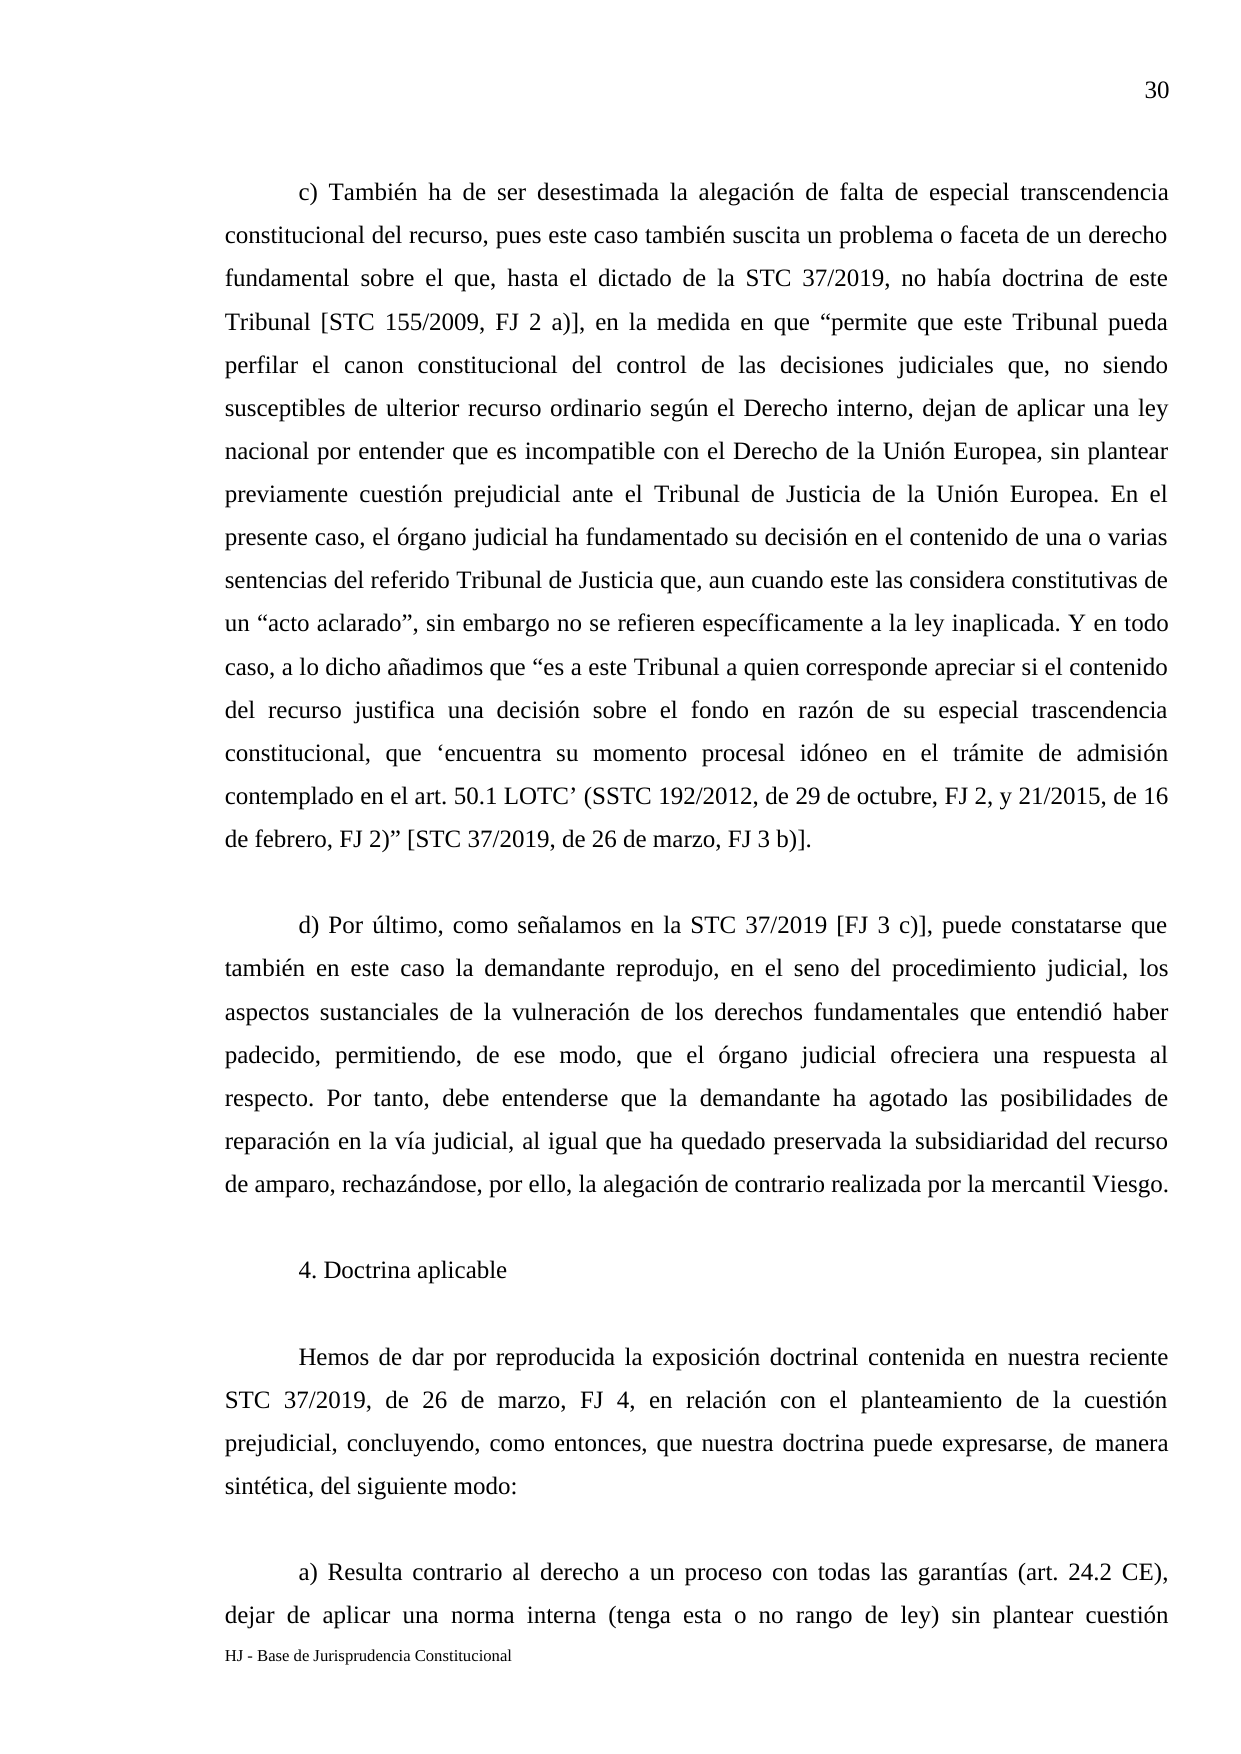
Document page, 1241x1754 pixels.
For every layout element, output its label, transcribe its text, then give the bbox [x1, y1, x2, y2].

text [224, 1557, 1169, 1629]
text d) Por último, como señalamos en la STC 37/2019 [FJ 3 c)], puede constatarse que también en este caso la demandante reprodujo, en el seno del procedimiento judicial, los aspectos sustanciales de la vulneración de los derechos fundamentales que entendió haber padecido, permitiendo, de ese modo, que el órgano judicial ofreciera una respuesta al respecto. Por tanto, debe entenderse que la demandante ha agotado las posibilidades de reparación en la vía judicial, al igual que ha quedado preservada la subsidiaridad del recurso de amparo, rechazándose, por ello, la alegación de contrario realizada por la mercantil Viesgo. [224, 910, 1169, 1198]
text Hemos de dar por reproducida la exposición doctrinal contenida en nuestra reciente STC 37/2019, de 26 de marzo, FJ 4, en relación con el planteamiento de la cuestión prejudicial, concluyendo, como entonces, que nuestra doctrina puede expresarse, de manera sintética, del siguiente modo: [224, 1342, 1169, 1500]
text 4. Doctrina aplicable [224, 1255, 1169, 1284]
text c) También ha de ser desestimada la alegación de falta de especial transcendencia constitucional del recurso, pues este caso también suscita un problema o faceta de un derecho fundamental sobre el que, hasta el dictado de la STC 37/2019, no había doctrina de este Tribunal [STC 155/2009, FJ 2 a)], en la medida en que “permite que este Tribunal pueda perfilar el canon constitucional del control de las decisiones judiciales que, no siendo susceptibles de ulterior recurso ordinario según el Derecho interno, dejan de aplicar una ley nacional por entender que es incompatible con el Derecho de la Unión Europea, sin plantear previamente cuestión prejudicial ante el Tribunal de Justicia de la Unión Europea. En el presente caso, el órgano judicial ha fundamentado su decisión en el contenido de una o varias sentencias del referido Tribunal de Justicia que, aun cuando este las considera constitutivas de un “acto aclarado”, sin embargo no se refieren específicamente a la ley inaplicada. Y en todo caso, a lo dicho añadimos que “es a este Tribunal a quien corresponde apreciar si el contenido del recurso justifica una decisión sobre el fondo en razón de su especial trascendencia constitucional, que ‘encuentra su momento procesal idóneo en el trámite de admisión contemplado en el art. 50.1 LOTC’ (SSTC 192/2012, de 29 de octubre, FJ 2, y 21/2015, de 16 de febrero, FJ 2)” [STC 37/2019, de 26 de marzo, FJ 3 b)]. [224, 177, 1169, 853]
